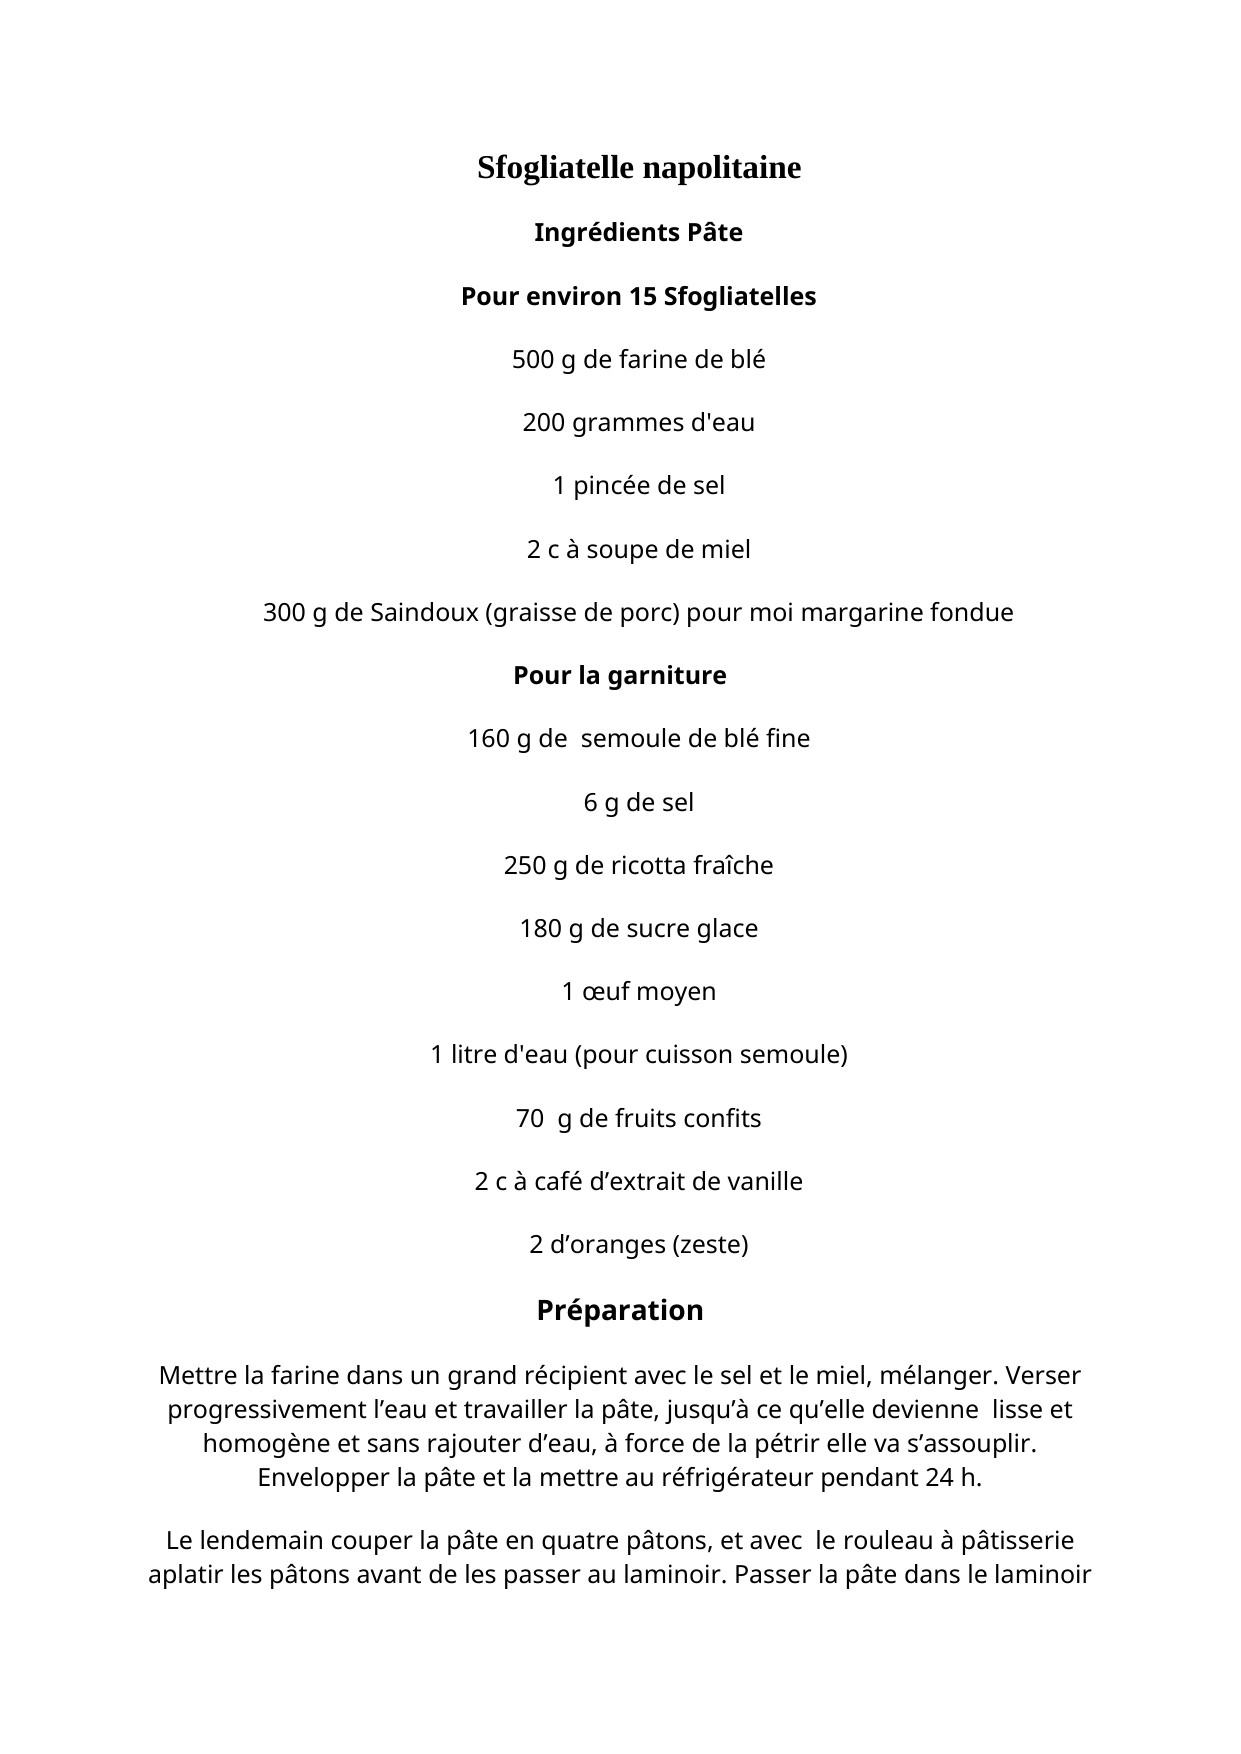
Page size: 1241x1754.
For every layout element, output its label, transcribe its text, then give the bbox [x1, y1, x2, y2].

text 200 grammes d'eau [185, 405, 1093, 439]
text Préparation [148, 1290, 1093, 1328]
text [148, 1523, 1093, 1591]
text Mettre la farine dans un grand récipient avec le sel et le miel, mélanger. Verser progressivement l’eau et travailler la pâte, jusqu’à ce qu’elle devienne lisse et homogène et sans rajouter d’eau, à force de la pétrir elle va s’assouplir. Envelopper la pâte et la mettre au réfrigérateur pendant 24 h. [148, 1357, 1093, 1494]
text 2 c à soupe de miel [185, 531, 1093, 565]
text Sfogliatelle napolitaine [185, 148, 1093, 186]
text 1 litre d'eau (pour cuisson semoule) [185, 1037, 1093, 1071]
text 2 d’oranges (zeste) [185, 1227, 1093, 1261]
text 6 g de sel [185, 784, 1093, 818]
text Pour environ 15 Sfogliatelles [185, 278, 1093, 312]
text Ingrédients Pâte [185, 215, 1093, 249]
text 160 g de semoule de blé fine [185, 721, 1093, 755]
text 250 g de ricotta fraîche [185, 847, 1093, 881]
text 1 pincée de sel [185, 468, 1093, 502]
text Pour la garniture [148, 658, 1093, 692]
text 500 g de farine de blé [185, 342, 1093, 376]
text 70 g de fruits confits [185, 1100, 1093, 1134]
text 1 œuf moyen [185, 974, 1093, 1008]
text 2 c à café d’extrait de vanille [185, 1163, 1093, 1198]
text 300 g de Saindoux (graisse de porc) pour moi margarine fondue [185, 594, 1093, 628]
text 180 g de sucre glace [185, 911, 1093, 945]
